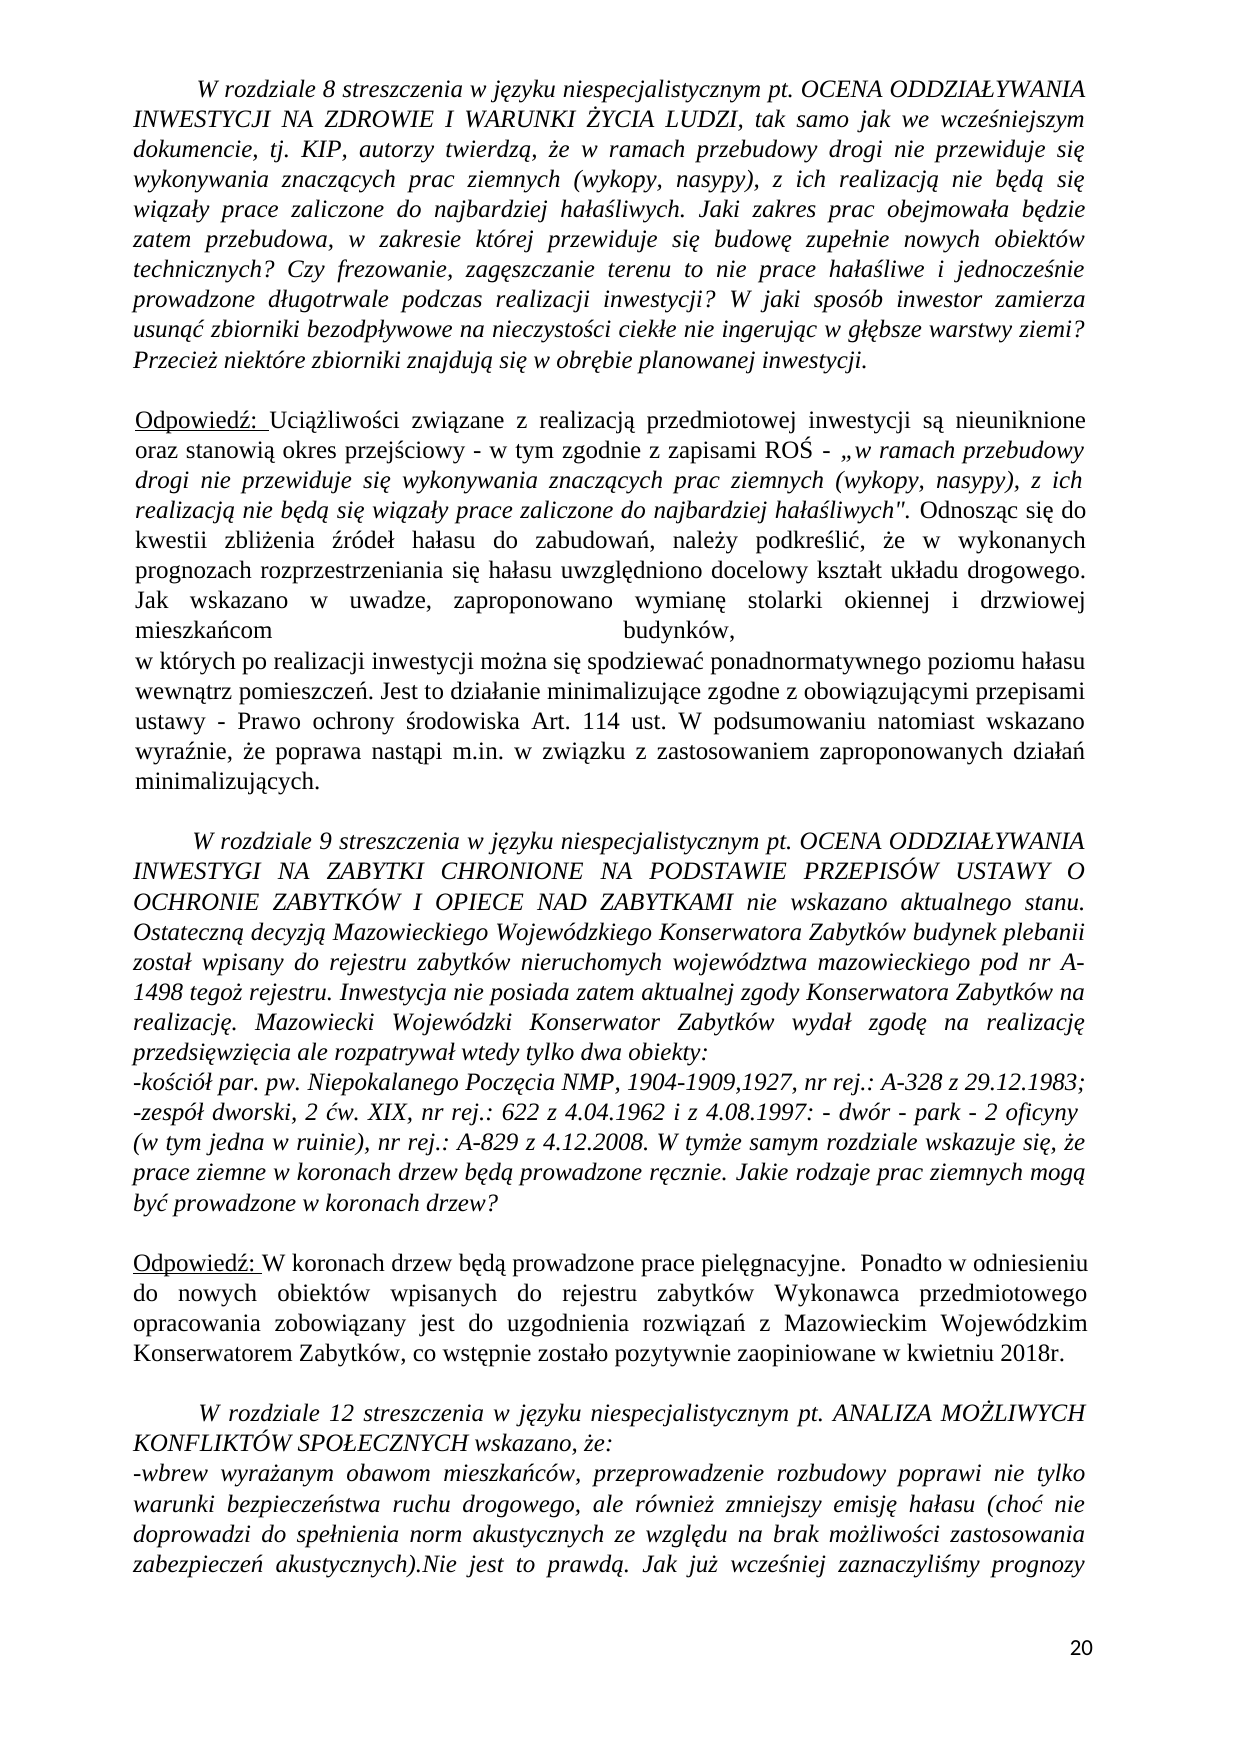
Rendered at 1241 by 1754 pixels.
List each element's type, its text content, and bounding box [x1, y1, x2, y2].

text Odpowiedź: W koronach drzew będą prowadzone prace pielęgnacyjne. Ponadto w odniesieniu do nowych obiektów wpisanych do rejestru zabytków Wykonawca przedmiotowego opracowania zobowiązany jest do uzgodnienia rozwiązań z Mazowieckim Wojewódzkim Konserwatorem Zabytków, co wstępnie zostało pozytywnie zaopiniowane w kwietniu 2018r. [133, 1248, 1088, 1367]
text W rozdziale 9 streszczenia w języku niespecjalistycznym pt. OCENA ODDZIAŁYWANIA INWESTYGI NA ZABYTKI CHRONIONE NA PODSTAWIE PRZEPISÓW USTAWY O OCHRONIE ZABYTKÓW I OPIECE NAD ZABYTKAMI nie wskazano aktualnego stanu. Ostateczną decyzją Mazowieckiego Wojewódzkiego Konserwatora Zabytków budynek plebanii został wpisany do rejestru zabytków nieruchomych województwa mazowieckiego pod nr A-1498 tegoż rejestru. Inwestycja nie posiada zatem aktualnej zgody Konserwatora Zabytków na realizację. Mazowiecki Wojewódzki Konserwator Zabytków wydał zgodę na realizację przedsięwzięcia ale rozpatrywał wtedy tylko dwa obiekty: [133, 826, 1088, 1066]
text W rozdziale 12 streszczenia w języku niespecjalistycznym pt. ANALIZA MOŻLIWYCH KONFLIKTÓW SPOŁECZNYCH wskazano, że: [133, 1398, 1088, 1457]
text Odpowiedź: Uciążliwości związane z realizacją przedmiotowej inwestycji są nieuniknione oraz stanowią okres przejściowy - w tym zgodnie z zapisami ROŚ - „w ramach przebudowy drogi nie przewiduje się wykonywania znaczących prac ziemnych (wykopy, nasypy), z ich realizacją nie będą się wiązały prace zaliczone do najbardziej hałaśliwych". Odnosząc się do kwestii zbliżenia źródeł hałasu do zabudowań, należy podkreślić, że w wykonanych prognozach rozprzestrzeniania się hałasu uwzględniono docelowy kształt układu drogowego. Jak wskazano w uwadze, zaproponowano wymianę stolarki okiennej i drzwiowej mieszkańcom budynków, w których po realizacji inwestycji można się spodziewać ponadnormatywnego poziomu hałasu wewnątrz pomieszczeń. Jest to działanie minimalizujące zgodne z obowiązującymi przepisami ustawy - Prawo ochrony środowiska Art. 114 ust. W podsumowaniu natomiast wskazano wyraźnie, że poprawa nastąpi m.in. w związku z zastosowaniem zaproponowanych działań minimalizujących. [135, 405, 1086, 795]
text W rozdziale 8 streszczenia w języku niespecjalistycznym pt. OCENA ODDZIAŁYWANIA INWESTYCJI NA ZDROWIE I WARUNKI ŻYCIA LUDZI, tak samo jak we wcześniejszym dokumencie, tj. KIP, autorzy twierdzą, że w ramach przebudowy drogi nie przewiduje się wykonywania znaczących prac ziemnych (wykopy, nasypy), z ich realizacją nie będą się wiązały prace zaliczone do najbardziej hałaśliwych. Jaki zakres prac obejmowała będzie zatem przebudowa, w zakresie której przewiduje się budowę zupełnie nowych obiektów technicznych? Czy frezowanie, zagęszczanie terenu to nie prace hałaśliwe i jednocześnie prowadzone długotrwale podczas realizacji inwestycji? W jaki sposób inwestor zamierza usunąć zbiorniki bezodpływowe na nieczystości ciekłe nie ingerując w głębsze warstwy ziemi? Przecież niektóre zbiorniki znajdują się w obrębie planowanej inwestycji. [133, 74, 1088, 373]
text -kościół par. pw. Niepokalanego Poczęcia NMP, 1904-1909,1927, nr rej.: A-328 z 29.12.1983; -zespół dworski, 2 ćw. XIX, nr rej.: 622 z 4.04.1962 i z 4.08.1997: - dwór - park - 2 oficyny (w tym jedna w ruinie), nr rej.: A-829 z 4.12.2008. W tymże samym rozdziale wskazuje się, że prace ziemne w koronach drzew będą prowadzone ręcznie. Jakie rodzaje prac ziemnych mogą być prowadzone w koronach drzew? [133, 1067, 1088, 1216]
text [133, 1458, 1088, 1578]
